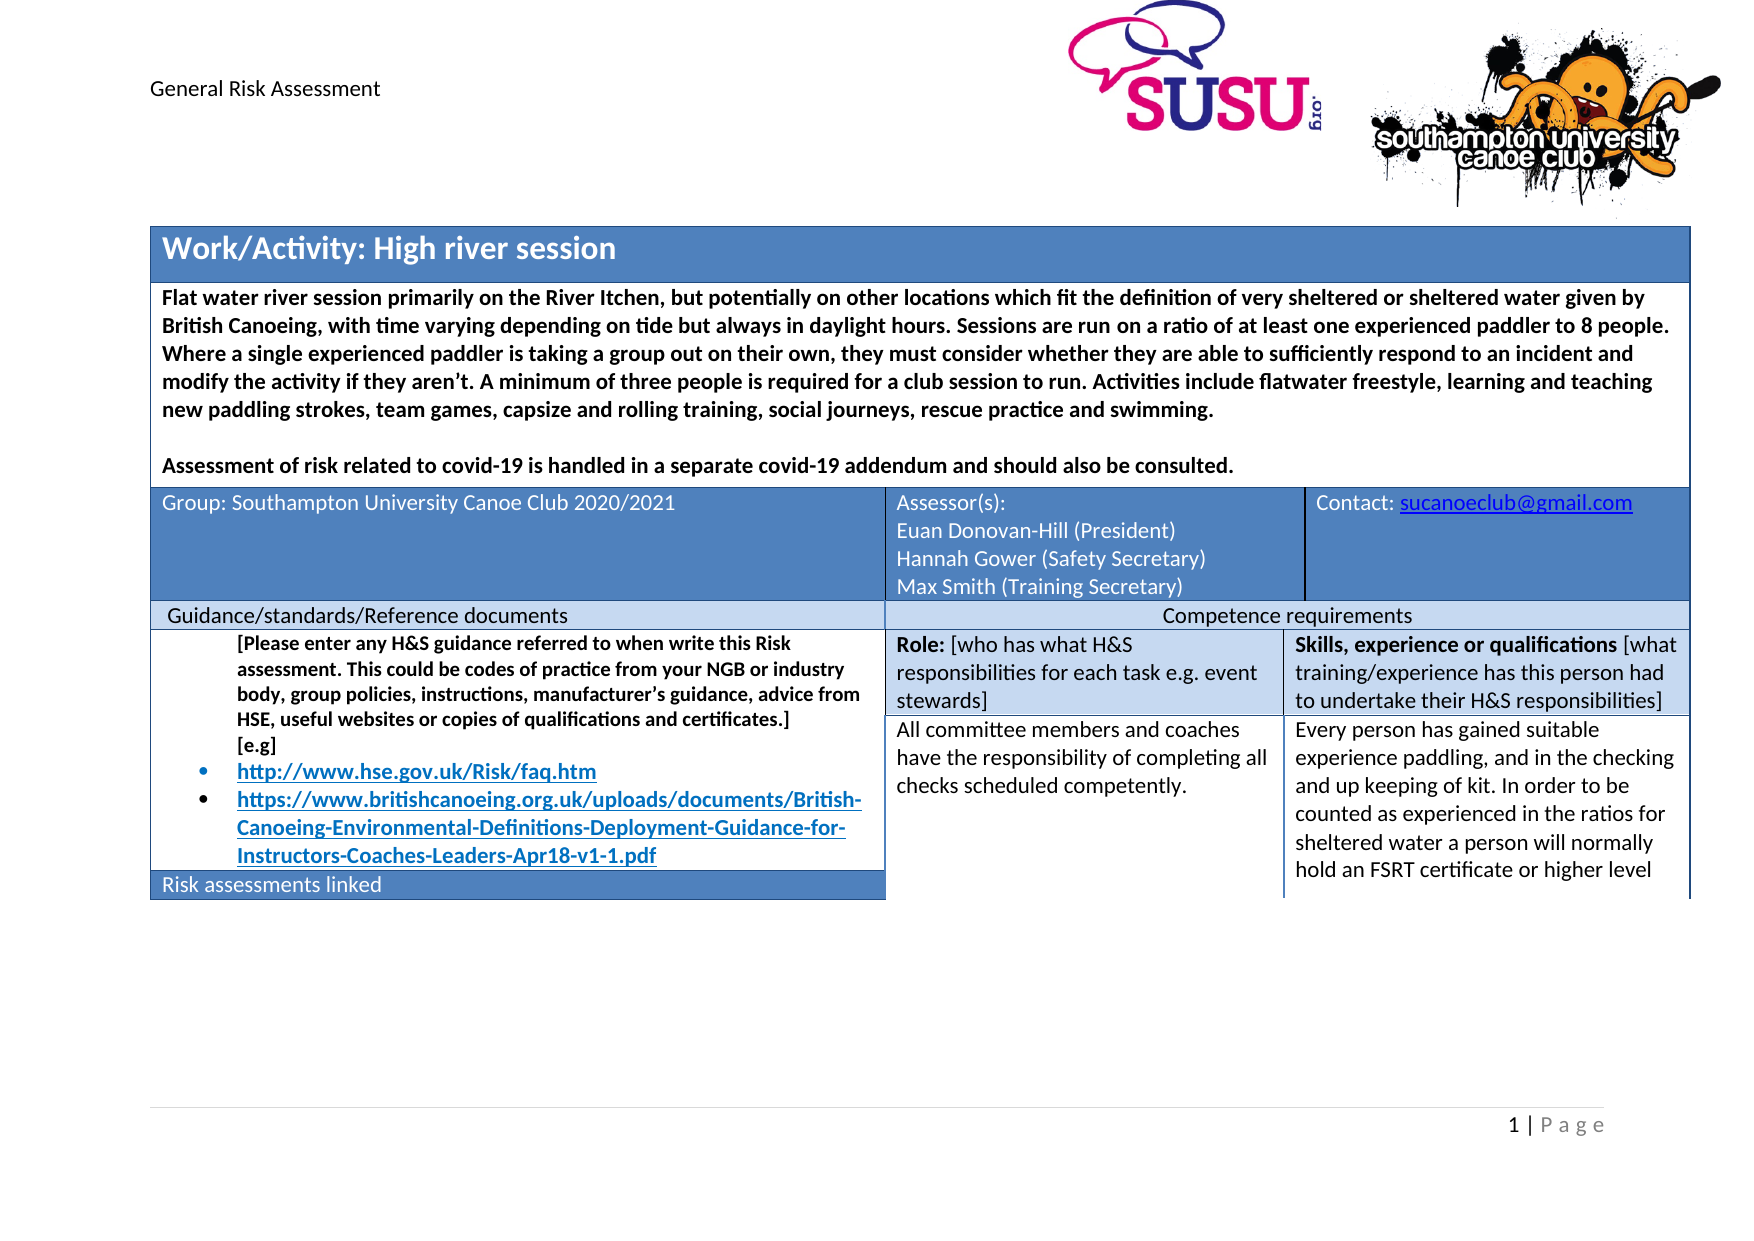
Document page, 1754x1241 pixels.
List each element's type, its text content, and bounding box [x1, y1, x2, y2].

table_header Work/Activity: High river session [151, 227, 1689, 282]
table_cell Assessor(s): Euan Donovan-Hill (President) Hannah Gower (Safety Secretary) Max Smith (Training Secretary) [886, 488, 1304, 600]
table_cell Role: [who has what H&S responsibilities for each task e.g. event stewards] [886, 630, 1283, 714]
table_cell Skills, experience or qualifications [what training/experience has this person had to undertake their H&S responsibilities] [1284, 630, 1689, 714]
table_cell Every person has gained suitable experience paddling, and in the checking and up keeping of kit. In order to be counted as experienced in the ratios for sheltered water a person will normally hold an FSRT certificate or higher level qualification, or have attended site specific training in rescues by a SQEP person. This requirement may be relaxed by the president on an individual basis in the case where an individual’s abilities far exceed the required standard. At least one competent person should hold a one day first aid certificate or higher. [1284, 716, 1689, 899]
table_cell [Please enter any H&S guidance referred to when write this Risk assessment. This could be codes of practice from your NGB or industry body, group policies, instructions, manufacturer’s guidance, advice from HSE, useful websites or copies of qualifications and certificates.] [e.g] http://www.hse.gov.uk/Risk/faq.htm https://www.britishcanoeing.org.uk/uploads/documents/British-Canoeing-Environmental-Definitions-Deployment-Guidance-for-Instructors-Coaches-Leaders-Apr18-v1-1.pdf [151, 630, 885, 869]
table_cell Risk assessments linked [151, 871, 884, 899]
table_cell Flat water river session primarily on the River Itchen, but potentially on other locations which fit the definition of very sheltered or sheltered water given by British Canoeing, with time varying depending on tide but always in daylight hours. Sessions are run on a ratio of at least one experienced paddler to 8 people. Where a single experienced paddler is taking a group out on their own, they must consider whether they are able to sufficiently respond to an incident and modify the activity if they aren’t. A minimum of three people is required for a club session to run. Activities include flatwater freestyle, learning and teaching new paddling strokes, team games, capsize and rolling training, social journeys, rescue practice and swimming. Assessment of risk related to covid-19 is handled in a separate covid-19 addendum and should also be consulted. [151, 283, 1689, 487]
table_cell Guidance/standards/Reference documents [151, 601, 884, 629]
table_cell All committee members and coaches have the responsibility of completing all checks scheduled competently. [886, 716, 1284, 899]
table_cell Competence requirements [886, 601, 1689, 629]
table_cell Group: Southampton University Canoe Club 2020/2021 [151, 488, 885, 600]
table_cell Contact: sucanoeclub@gmail.com [1306, 488, 1689, 600]
picture [1068, 0, 1322, 131]
picture [1357, 16, 1729, 226]
